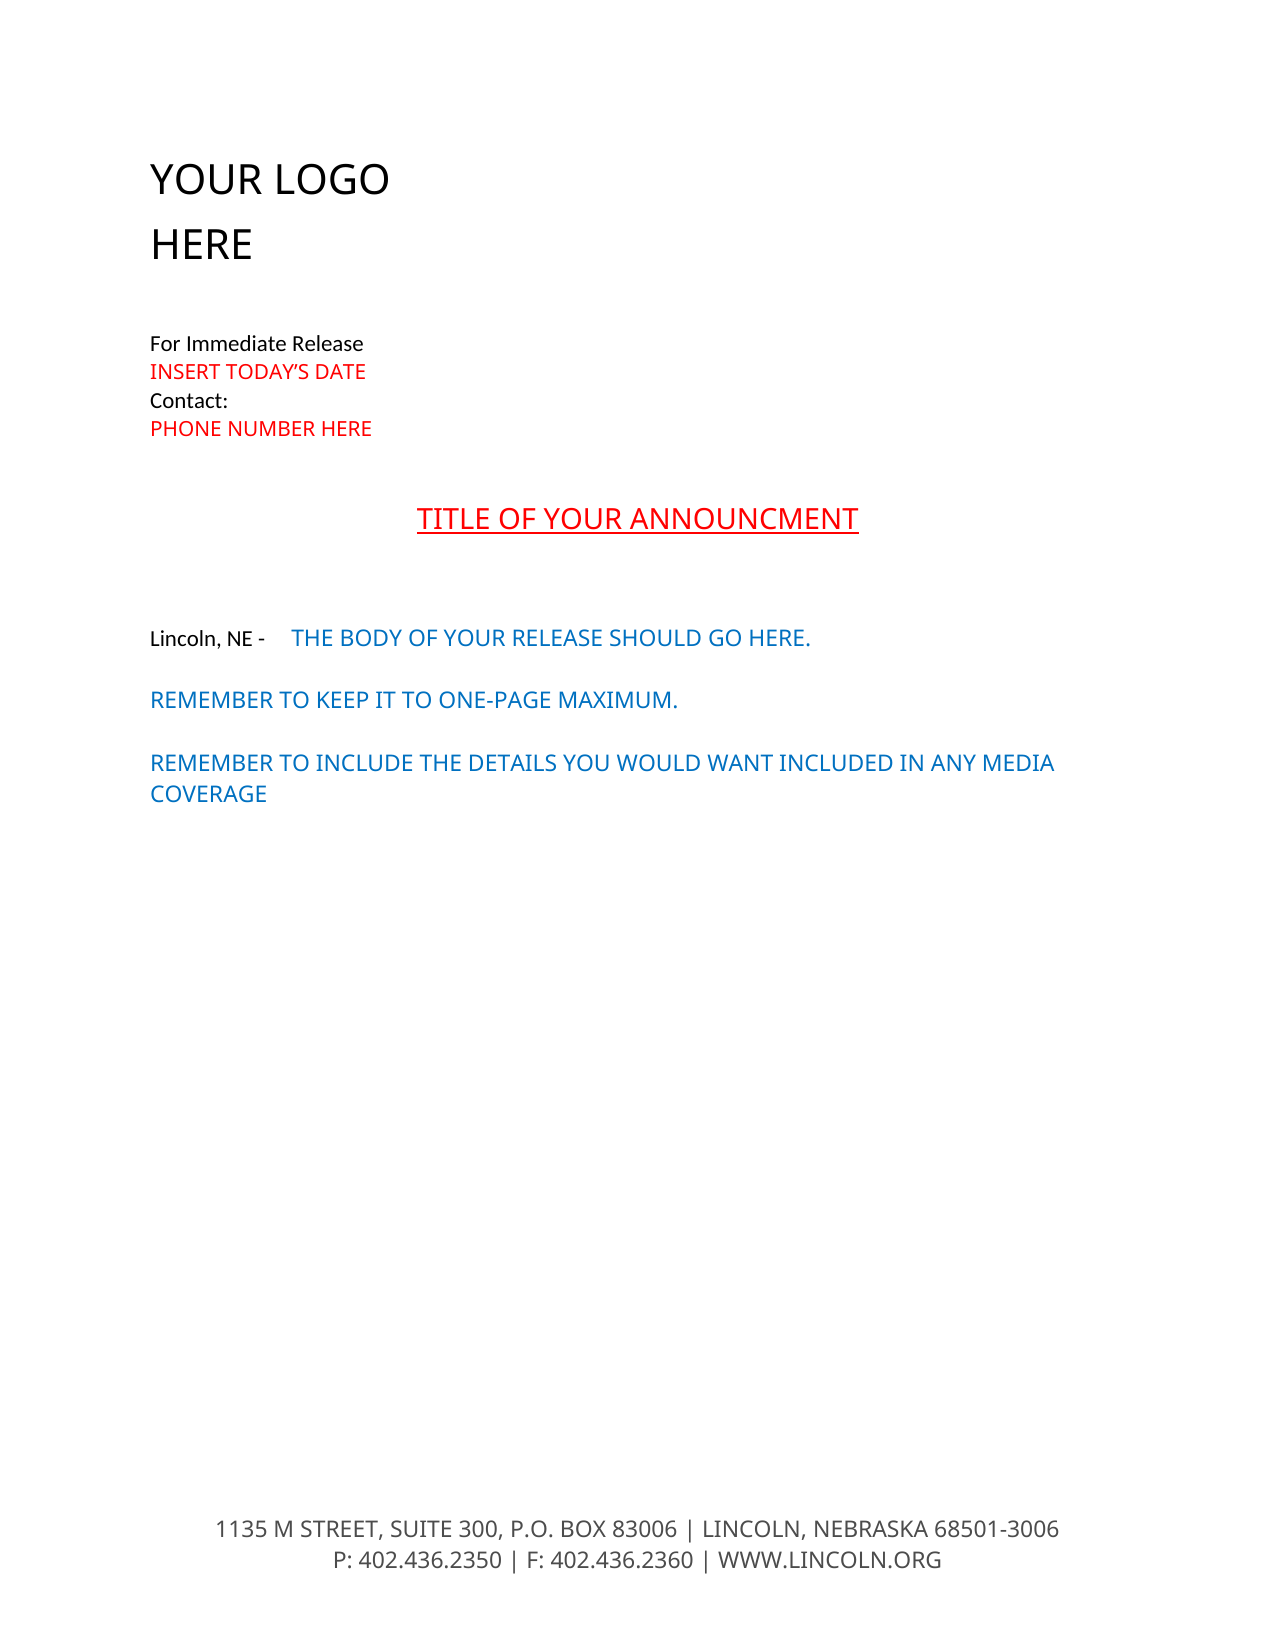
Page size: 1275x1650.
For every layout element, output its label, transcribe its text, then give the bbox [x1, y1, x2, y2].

text TITLE OF YOUR ANNOUNCMENT [150, 498, 1125, 538]
text HERE [150, 215, 1125, 272]
text Contact: [150, 386, 1125, 414]
text For Immediate Release INSERT TODAY’S DATE [150, 329, 1125, 386]
text REMEMBER TO KEEP IT TO ONE-PAGE MAXIMUM. [150, 684, 1125, 716]
text REMEMBER TO INCLUDE THE DETAILS YOU WOULD WANT INCLUDED IN ANY MEDIA COVERAGE [150, 747, 1125, 809]
text PHONE NUMBER HERE [150, 414, 1125, 442]
text YOUR LOGO [150, 150, 1125, 207]
text Lincoln, NE - THE BODY OF YOUR RELEASE SHOULD GO HERE. [150, 622, 1125, 653]
